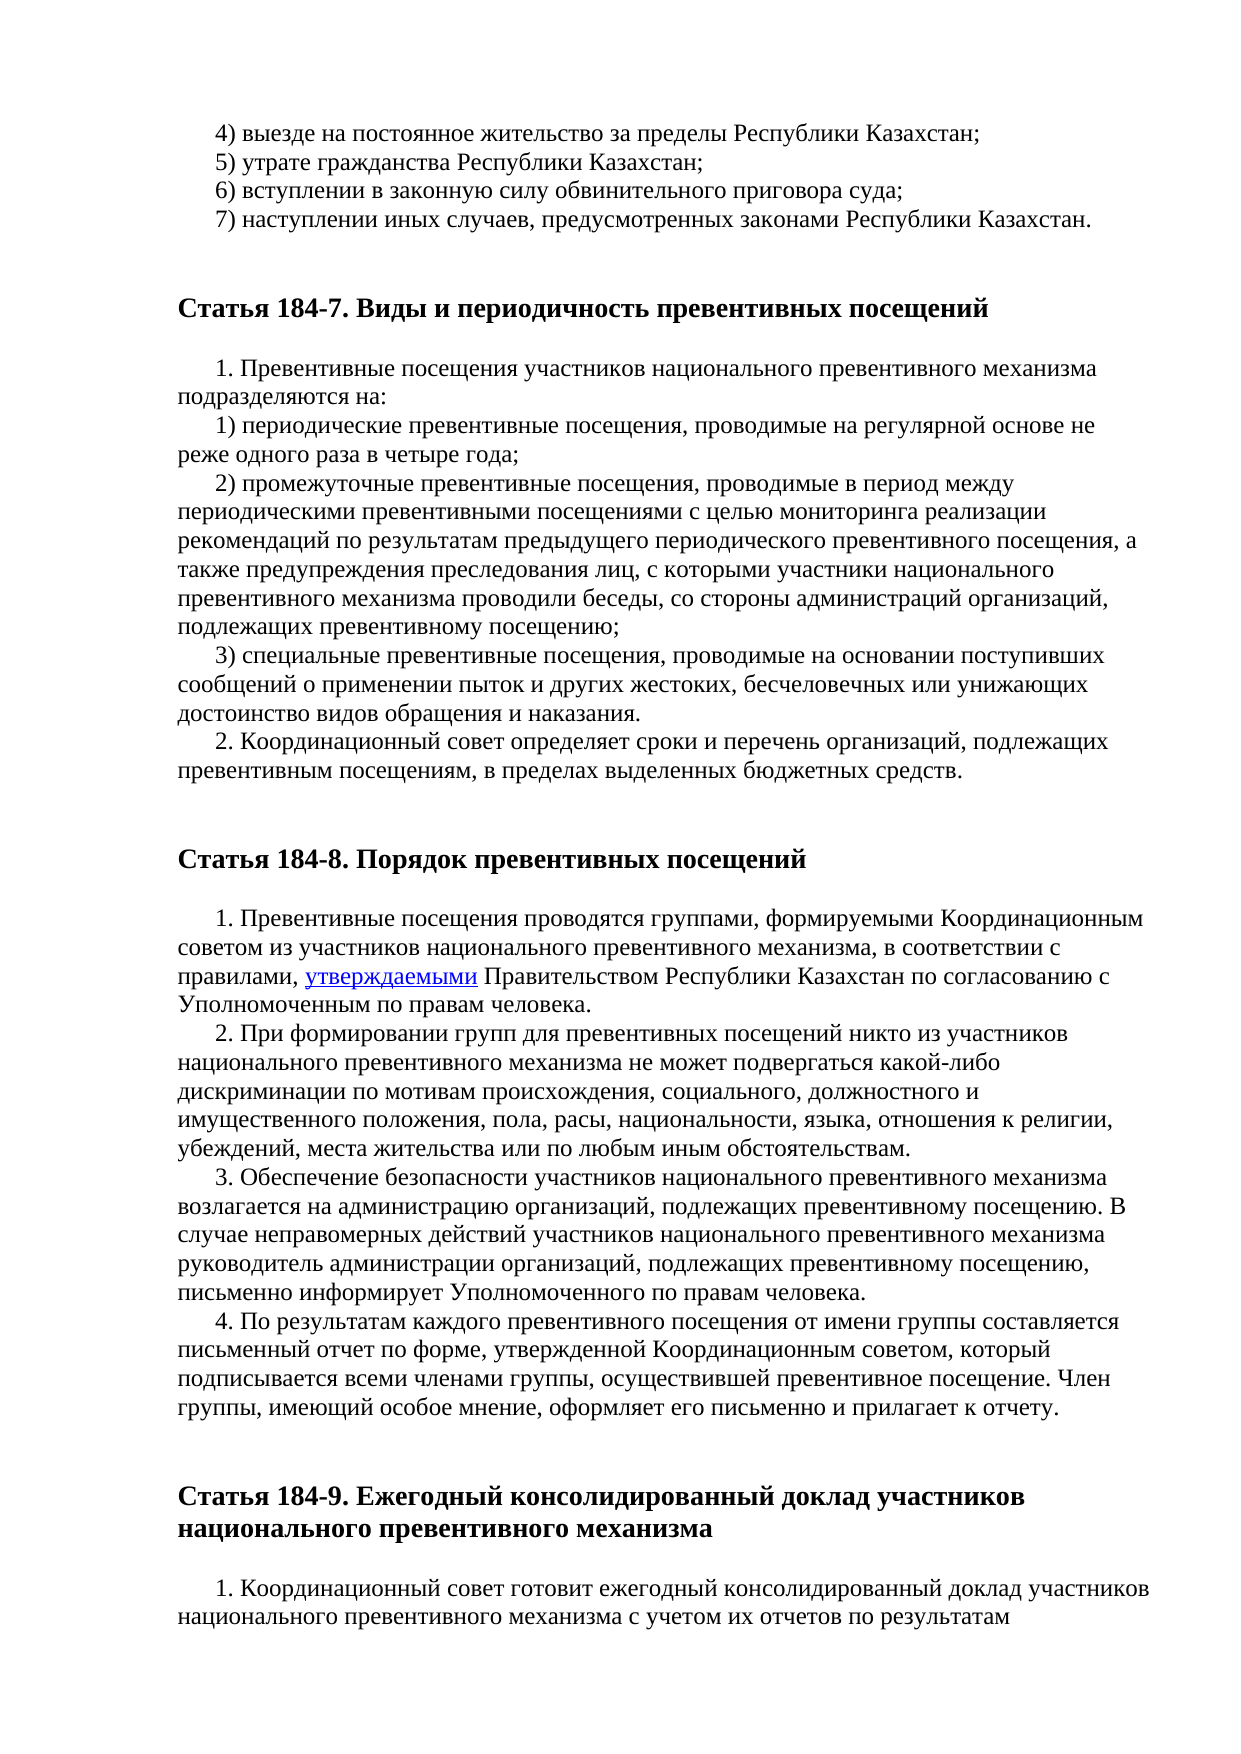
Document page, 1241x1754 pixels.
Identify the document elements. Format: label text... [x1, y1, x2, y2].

text 1. Превентивные посещения проводятся группами, формируемыми Координационным советом из участников национального превентивного механизма, в соответствии с правилами, утверждаемыми Правительством Республики Казахстан по согласованию с Уполномоченным по правам человека. 2. При формировании групп для превентивных посещений никто из участников национального превентивного механизма не может подвергаться какой-либо дискриминации по мотивам происхождения, социального, должностного и имущественного положения, пола, расы, национальности, языка, отношения к религии, убеждений, места жительства или по любым иным обстоятельствам. 3. Обеспечение безопасности участников национального превентивного механизма возлагается на администрацию организаций, подлежащих превентивному посещению. В случае неправомерных действий участников национального превентивного механизма руководитель администрации организаций, подлежащих превентивному посещению, письменно информирует Уполномоченного по правам человека. 4. По результатам каждого превентивного посещения от имени группы составляется письменный отчет по форме, утвержденной Координационным советом, который подписывается всеми членами группы, осуществившей превентивное посещение. Член группы, имеющий особое мнение, оформляет его письменно и прилагает к отчету. [177, 903, 1152, 1449]
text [177, 118, 1152, 262]
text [177, 1573, 1152, 1630]
text Статья 184-9. Ежегодный консолидированный доклад участников национального превентивного механизма [177, 1479, 1152, 1543]
text 1. Превентивные посещения участников национального превентивного механизма подразделяются на: 1) периодические превентивные посещения, проводимые на регулярной основе не реже одного раза в четыре года; 2) промежуточные превентивные посещения, проводимые в период между периодическими превентивными посещениями с целью мониторинга реализации рекомендаций по результатам предыдущего периодического превентивного посещения, а также предупреждения преследования лиц, с которыми участники национального превентивного механизма проводили беседы, со стороны администраций организаций, подлежащих превентивному посещению; 3) специальные превентивные посещения, проводимые на основании поступивших сообщений о применении пыток и других жестоких, бесчеловечных или унижающих достоинство видов обращения и наказания. 2. Координационный совет определяет сроки и перечень организаций, подлежащих превентивным посещениям, в пределах выделенных бюджетных средств. [177, 353, 1152, 813]
text Статья 184-7. Виды и периодичность превентивных посещений [177, 291, 1152, 323]
text Статья 184-8. Порядок превентивных посещений [177, 842, 1152, 874]
